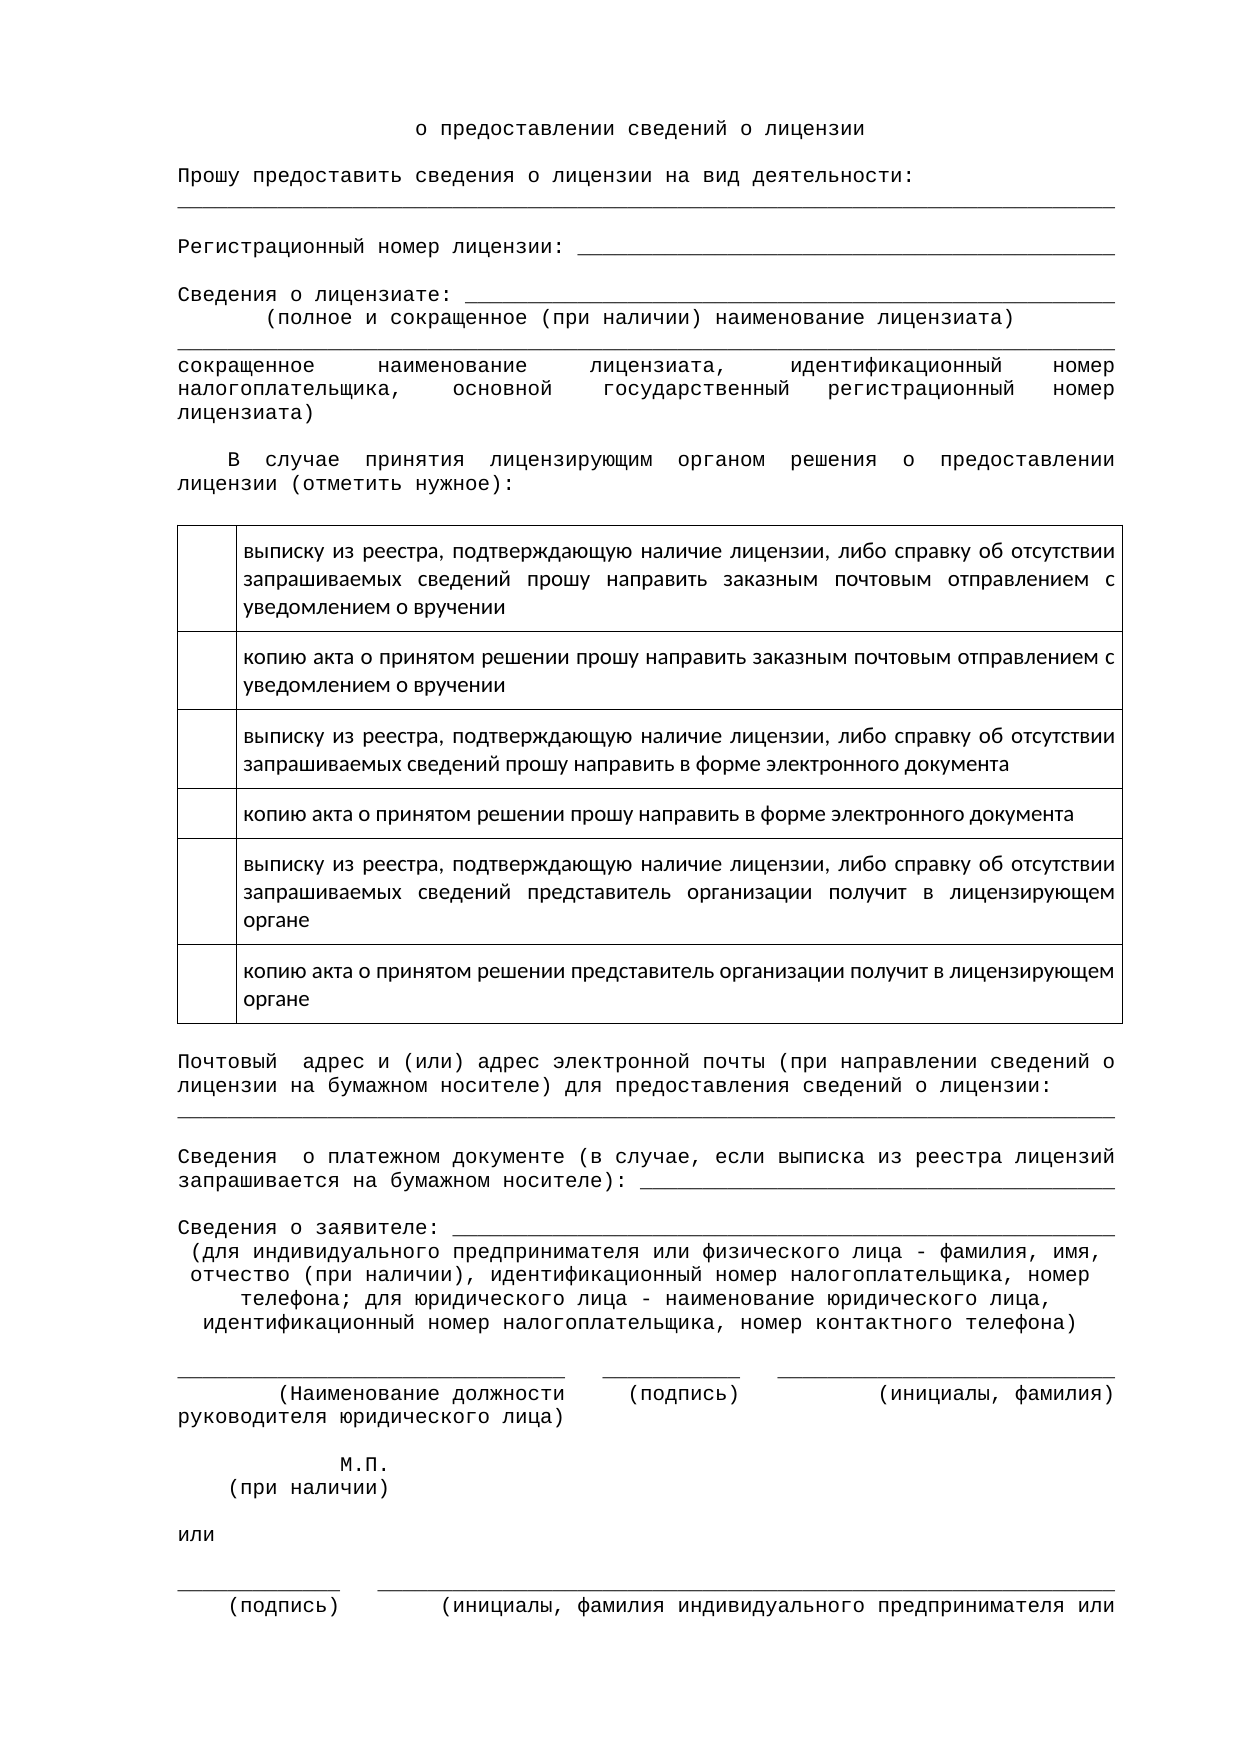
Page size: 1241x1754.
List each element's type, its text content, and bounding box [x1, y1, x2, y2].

text идентификационный номер налогоплательщика, номер контактного телефона) [177, 1312, 1152, 1335]
text налогоплательщика, основной государственный регистрационный номер [177, 378, 1152, 402]
text (полное и сокращенное (при наличии) наименование лицензиата) [177, 307, 1152, 331]
text запрашивается на бумажном носителе): ______________________________________ [177, 1170, 1152, 1193]
text Регистрационный номер лицензии: ___________________________________________ [177, 236, 1152, 260]
text М.П. [177, 1453, 1152, 1477]
text ___________________________________________________________________________ [177, 1099, 1152, 1122]
text о предоставлении сведений о лицензии [177, 118, 1152, 142]
table_cell копию акта о принятом решении прошу направить в форме электронного документа [237, 789, 1122, 838]
text (Наименование должности (подпись) (инициалы, фамилия) [177, 1383, 1152, 1406]
table_cell [178, 945, 236, 1022]
table_cell выписку из реестра, подтверждающую наличие лицензии, либо справку об отсутствии запрашиваемых сведений представитель организации получит в лицензирующем органе [237, 839, 1122, 944]
text отчество (при наличии), идентификационный номер налогоплательщика, номер [177, 1264, 1152, 1288]
text телефона; для юридического лица - наименование юридического лица, [177, 1288, 1152, 1312]
table_cell [178, 789, 236, 838]
text (при наличии) [177, 1477, 1152, 1501]
table_cell копию акта о принятом решении представитель организации получит в лицензирующем органе [237, 945, 1122, 1022]
text ___________________________________________________________________________ [177, 331, 1152, 354]
table_cell [178, 839, 236, 944]
text лицензии (отметить нужное): [177, 473, 1152, 496]
text лицензии на бумажном носителе) для предоставления сведений о лицензии: [177, 1075, 1152, 1099]
text Прошу предоставить сведения о лицензии на вид деятельности: [177, 165, 1152, 189]
text руководителя юридического лица) [177, 1406, 1152, 1430]
text Почтовый адрес и (или) адрес электронной почты (при направлении сведений о [177, 1052, 1152, 1075]
text Сведения о платежном документе (в случае, если выписка из реестра лицензий [177, 1146, 1152, 1170]
text сокращенное наименование лицензиата, идентификационный номер [177, 354, 1152, 378]
text (для индивидуального предпринимателя или физического лица - фамилия, имя, [177, 1241, 1152, 1264]
text _______________________________ ___________ ___________________________ [177, 1359, 1152, 1383]
text ___________________________________________________________________________ [177, 189, 1152, 213]
text (подпись) (инициалы, фамилия индивидуального предпринимателя или [177, 1595, 1152, 1619]
text _____________ ___________________________________________________________ [177, 1572, 1152, 1595]
table_cell [178, 710, 236, 787]
table_cell выписку из реестра, подтверждающую наличие лицензии, либо справку об отсутствии запрашиваемых сведений прошу направить в форме электронного документа [237, 710, 1122, 787]
table_header [178, 526, 236, 631]
text или [177, 1524, 1152, 1548]
text В случае принятия лицензирующим органом решения о предоставлении [177, 449, 1152, 473]
table_cell [178, 632, 236, 709]
table_header выписку из реестра, подтверждающую наличие лицензии, либо справку об отсутствии запрашиваемых сведений прошу направить заказным почтовым отправлением с уведомлением о вручении [237, 526, 1122, 631]
text Сведения о заявителе: _____________________________________________________ [177, 1217, 1152, 1241]
text лицензиата) [177, 402, 1152, 426]
text Сведения о лицензиате: ____________________________________________________ [177, 284, 1152, 307]
table_cell копию акта о принятом решении прошу направить заказным почтовым отправлением с уведомлением о вручении [237, 632, 1122, 709]
